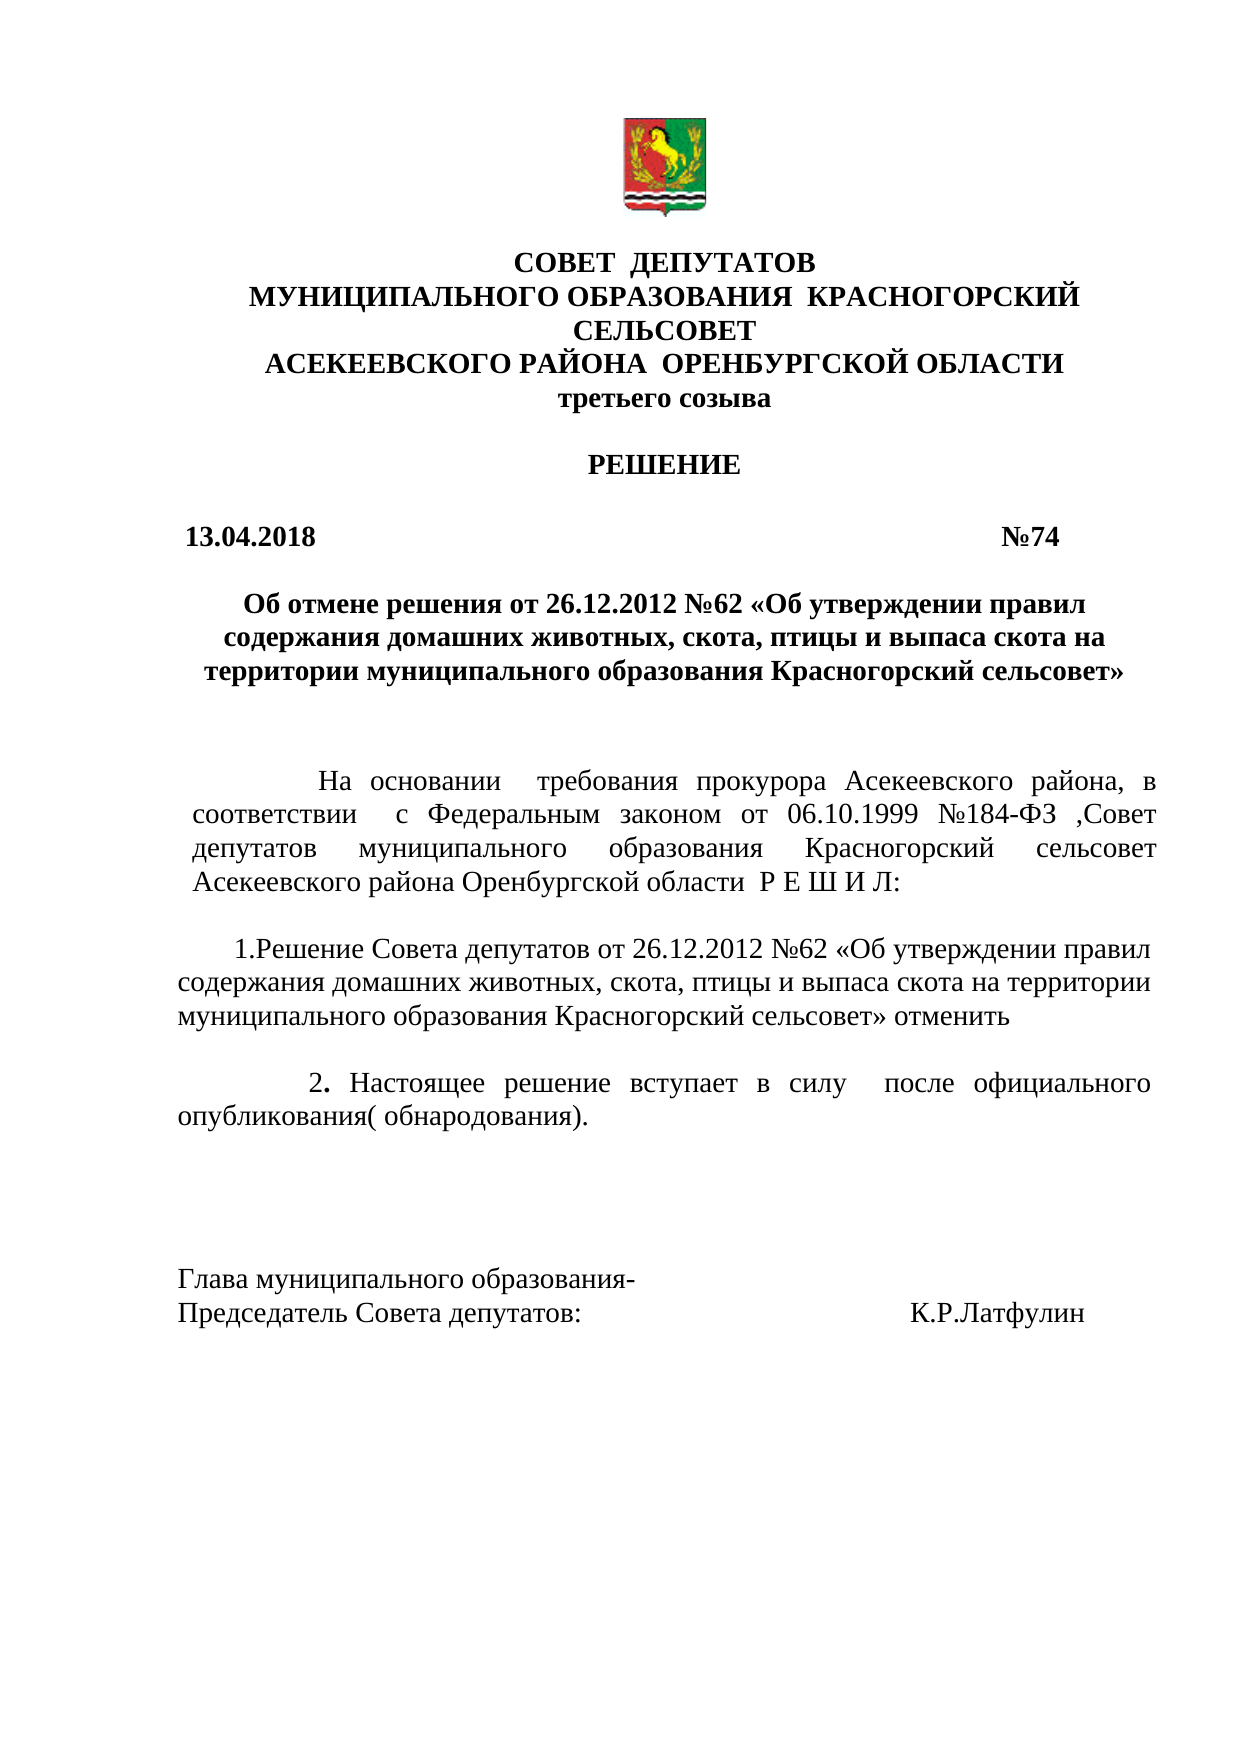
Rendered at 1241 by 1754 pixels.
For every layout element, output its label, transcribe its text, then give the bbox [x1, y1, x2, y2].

text СОВЕТ ДЕПУТАТОВ [177, 246, 1152, 279]
text 2. Настоящее решение вступает в силу после официального опубликования( обнародования). [177, 1065, 1152, 1132]
text третьего созыва [177, 380, 1152, 413]
text Глава муниципального образования- [177, 1261, 1152, 1295]
text МУНИЦИПАЛЬНОГО ОБРАЗОВАНИЯ КРАСНОГОРСКИЙ СЕЛЬСОВЕТ [177, 279, 1152, 346]
text РЕШЕНИЕ [177, 447, 1152, 480]
picture [622, 118, 707, 217]
text 1.Решение Совета депутатов от 26.12.2012 №62 «Об утверждении правил содержания домашних животных, скота, птицы и выпаса скота на территории муниципального образования Красногорский сельсовет» отменить [177, 931, 1152, 1031]
text На основании требования прокурора Асекеевского района, в соответствии с Федеральным законом от 06.10.1999 №184-ФЗ ,Совет депутатов муниципального образования Красногорский сельсовет Асекеевского района Оренбургской области Р Е Ш И Л: [192, 763, 1157, 897]
text АСЕКЕЕВСКОГО РАЙОНА ОРЕНБУРГСКОЙ ОБЛАСТИ [177, 346, 1152, 380]
text Об отмене решения от 26.12.2012 №62 «Об утверждении правил содержания домашних животных, скота, птицы и выпаса скота на территории муниципального образования Красногорский сельсовет» [177, 586, 1152, 686]
text 13.04.2018 №74 [177, 519, 1152, 552]
text Председатель Совета депутатов: К.Р.Латфулин [177, 1295, 1152, 1328]
